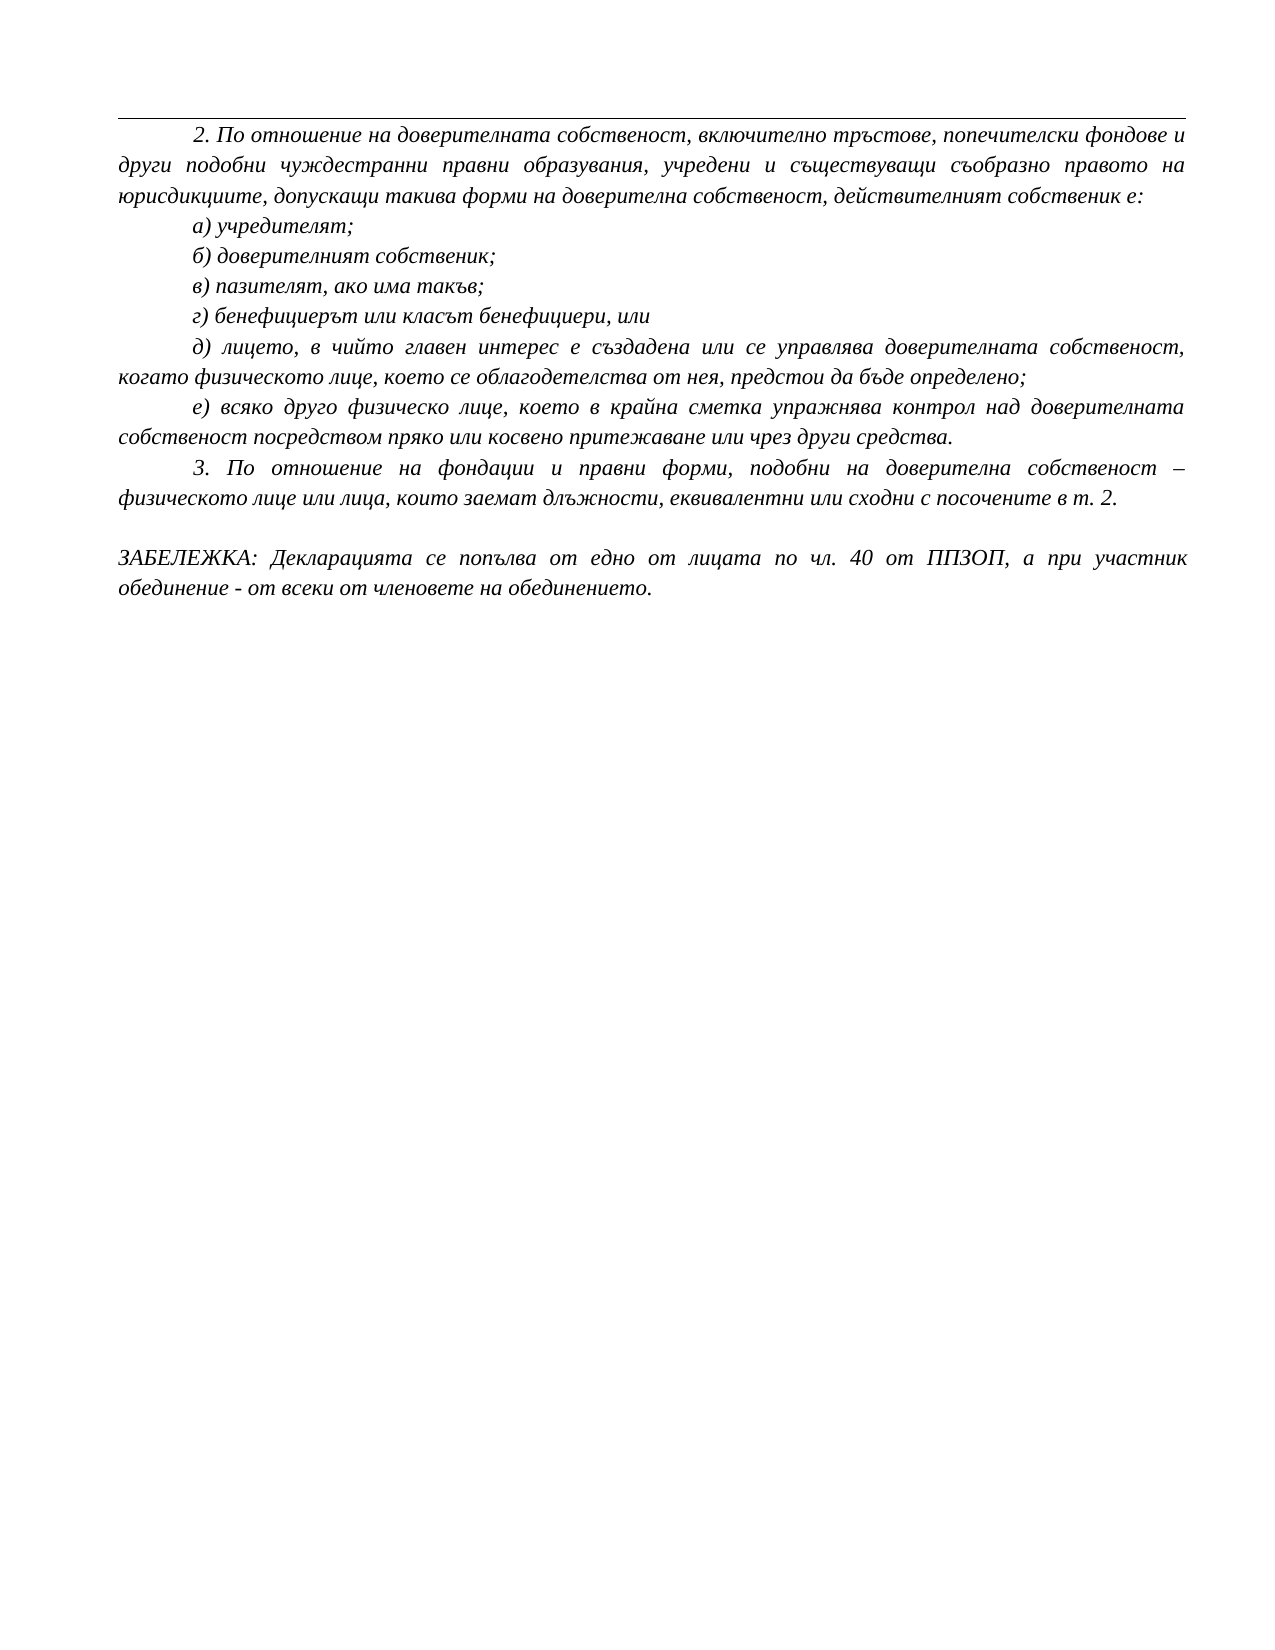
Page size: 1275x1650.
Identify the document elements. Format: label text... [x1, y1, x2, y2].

text 3. По отношение на фондации и правни форми, подобни на доверителна собственост – физическото лице или лица, които заемат длъжности, еквивалентни или сходни с посочените в т. 2. [118, 450, 1186, 510]
text ЗАБЕЛЕЖКА: Декларацията се попълва от едно от лицата по чл. 40 от ППЗОП, а при участник обединение - от всеки от членовете на обединението. [118, 544, 1189, 601]
text 2. По отношение на доверителната собственост, включително тръстове, попечителски фондове и други подобни чуждестранни правни образувания, учредени и съществуващи съобразно правото на юрисдикциите, допускащи такива форми на доверителна собственост, действителният собственик е: [118, 119, 1186, 208]
text а) учредителят; [118, 209, 1186, 238]
text б) доверителният собственик; [118, 239, 1186, 268]
text в) пазителят, ако има такъв; [118, 269, 1186, 299]
text г) бенефициерът или класът бенефициери, или [118, 299, 1186, 329]
text д) лицето, в чийто главен интерес е създадена или се управлява доверителната собственост, когато физическото лице, което се облагодетелства от нея, предстои да бъде определено; [118, 329, 1186, 389]
text е) всяко друго физическо лице, което в крайна сметка упражнява контрол над доверителната собственост посредством пряко или косвено притежаване или чрез други средства. [118, 390, 1186, 450]
